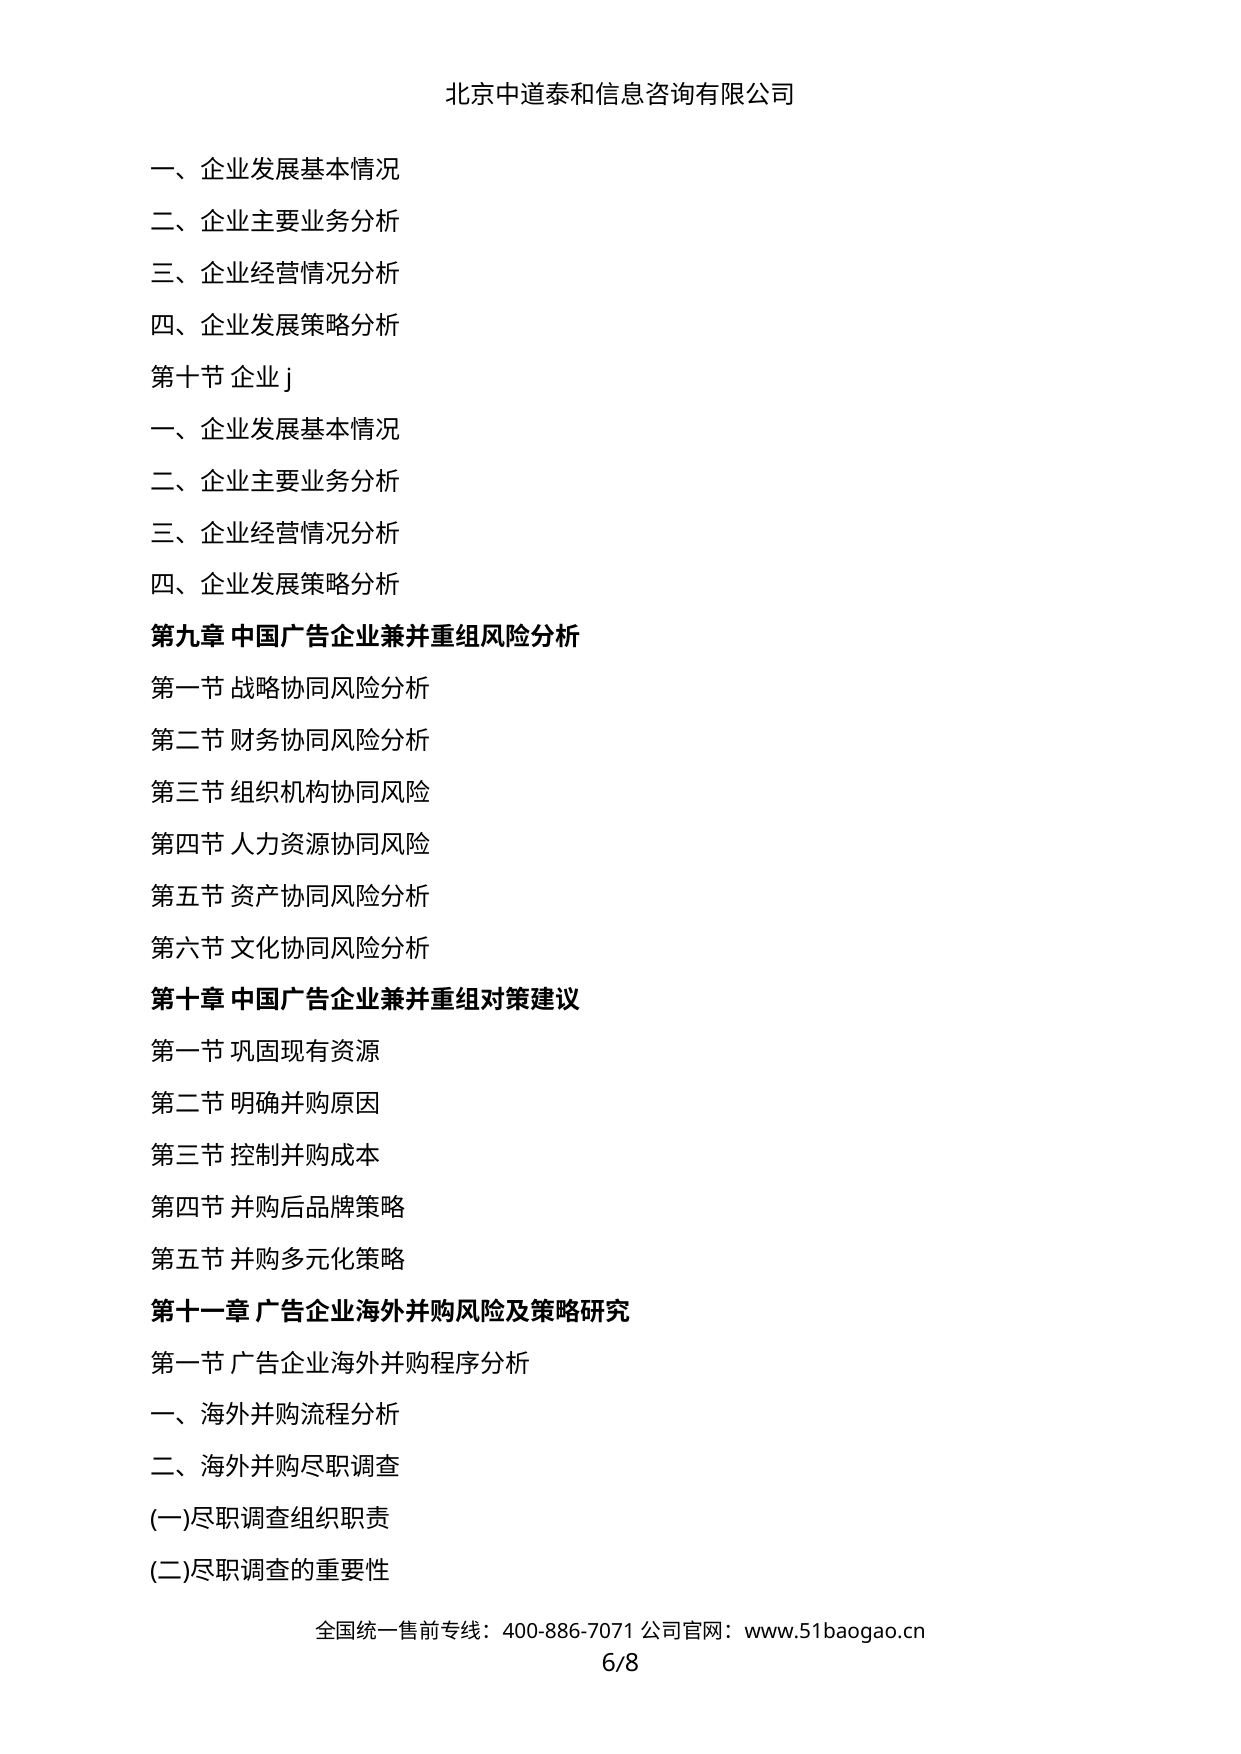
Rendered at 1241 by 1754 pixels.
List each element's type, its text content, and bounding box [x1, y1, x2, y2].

text 一、海外并购流程分析 [150, 1395, 1090, 1431]
text 第一节 巩固现有资源 [150, 1032, 1090, 1068]
text 第一节 战略协同风险分析 [150, 669, 1090, 705]
text 二、企业主要业务分析 [150, 202, 1090, 238]
text 四、企业发展策略分析 [150, 306, 1090, 342]
text 一、企业发展基本情况 [150, 409, 1090, 446]
text 三、企业经营情况分析 [150, 254, 1090, 290]
text 第五节 资产协同风险分析 [150, 876, 1090, 912]
text 第十一章 广告企业海外并购风险及策略研究 [150, 1291, 1090, 1327]
text 一、企业发展基本情况 [150, 150, 1090, 186]
text 第二节 财务协同风险分析 [150, 721, 1090, 757]
text 第一节 广告企业海外并购程序分析 [150, 1343, 1090, 1379]
text 第四节 人力资源协同风险 [150, 824, 1090, 861]
text 第四节 并购后品牌策略 [150, 1187, 1090, 1224]
text 二、企业主要业务分析 [150, 461, 1090, 497]
text 第六节 文化协同风险分析 [150, 928, 1090, 964]
text (一)尽职调查组织职责 [150, 1499, 1090, 1535]
text 第二节 明确并购原因 [150, 1084, 1090, 1120]
text 二、海外并购尽职调查 [150, 1447, 1090, 1483]
text 四、企业发展策略分析 [150, 565, 1090, 601]
text 第九章 中国广告企业兼并重组风险分析 [150, 617, 1090, 653]
text (二)尽职调查的重要性 [150, 1551, 1090, 1587]
text 第三节 组织机构协同风险 [150, 772, 1090, 809]
text 第三节 控制并购成本 [150, 1136, 1090, 1172]
text 三、企业经营情况分析 [150, 513, 1090, 549]
text 第五节 并购多元化策略 [150, 1239, 1090, 1276]
text 第十章 中国广告企业兼并重组对策建议 [150, 980, 1090, 1016]
text 第十节 企业j [150, 357, 1090, 394]
